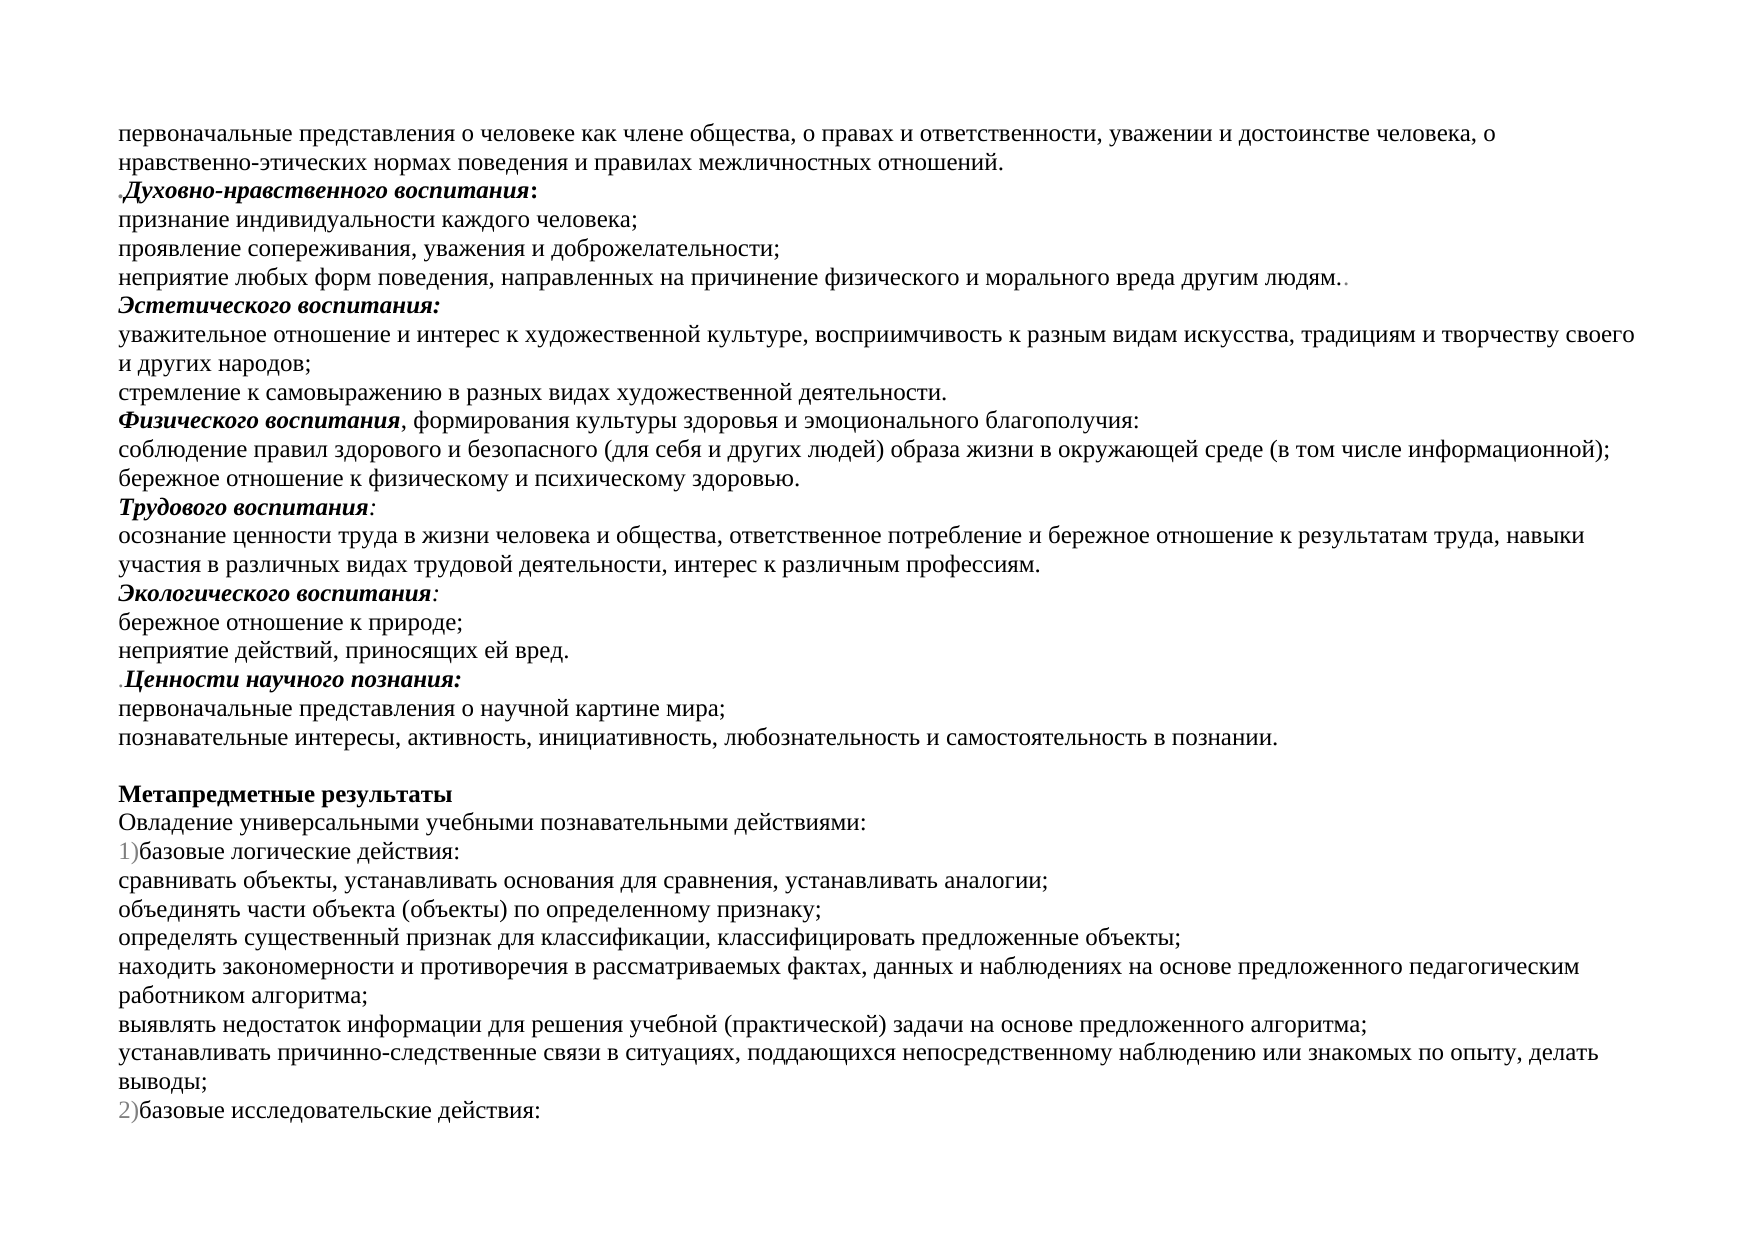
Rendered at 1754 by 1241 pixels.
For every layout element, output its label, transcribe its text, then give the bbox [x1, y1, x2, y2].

text бережное отношение к природе; [118, 607, 1636, 636]
text бережное отношение к физическому и психическому здоровью. [118, 463, 1636, 492]
text 1)базовые логические действия: [118, 836, 1636, 865]
text объединять части объекта (объекты) по определенному признаку; [118, 894, 1636, 922]
text соблюдение правил здорового и безопасного (для себя и других людей) образа жизни в окружающей среде (в том числе информационной); [118, 434, 1636, 463]
text Овладение универсальными учебными познавательными действиями: [118, 807, 1636, 836]
text .Духовно-нравственного воспитания: [118, 176, 1636, 204]
text устанавливать причинно-следственные связи в ситуациях, поддающихся непосредственному наблюдению или знакомых по опыту, делать выводы; [118, 1037, 1636, 1095]
text находить закономерности и противоречия в рассматриваемых фактах, данных и наблюдениях на основе предложенного педагогическим работником алгоритма; [118, 951, 1636, 1009]
text стремление к самовыражению в разных видах художественной деятельности. [118, 377, 1636, 406]
text .Ценности научного познания: [118, 664, 1636, 693]
text Метапредметные результаты [118, 779, 1636, 807]
text Физического воспитания, формирования культуры здоровья и эмоционального благополучия: [118, 406, 1636, 434]
text Эстетического воспитания: [118, 291, 1636, 319]
text неприятие любых форм поведения, направленных на причинение физического и морального вреда другим людям.. [118, 262, 1636, 291]
text выявлять недостаток информации для решения учебной (практической) задачи на основе предложенного алгоритма; [118, 1009, 1636, 1037]
text Трудового воспитания: [118, 492, 1636, 521]
text уважительное отношение и интерес к художественной культуре, восприимчивость к разным видам искусства, традициям и творчеству своего и других народов; [118, 319, 1636, 377]
text признание индивидуальности каждого человека; [118, 204, 1636, 233]
text познавательные интересы, активность, инициативность, любознательность и самостоятельность в познании. [118, 722, 1636, 751]
text 2)базовые исследовательские действия: [118, 1095, 1636, 1124]
text первоначальные представления о человеке как члене общества, о правах и ответственности, уважении и достоинстве человека, о нравственно-этических нормах поведения и правилах межличностных отношений. [118, 118, 1636, 176]
text неприятие действий, приносящих ей вред. [118, 636, 1636, 664]
text осознание ценности труда в жизни человека и общества, ответственное потребление и бережное отношение к результатам труда, навыки участия в различных видах трудовой деятельности, интерес к различным профессиям. [118, 521, 1636, 578]
text первоначальные представления о научной картине мира; [118, 693, 1636, 722]
text Экологического воспитания: [118, 578, 1636, 607]
text сравнивать объекты, устанавливать основания для сравнения, устанавливать аналогии; [118, 865, 1636, 894]
text проявление сопереживания, уважения и доброжелательности; [118, 233, 1636, 262]
text определять существенный признак для классификации, классифицировать предложенные объекты; [118, 922, 1636, 951]
